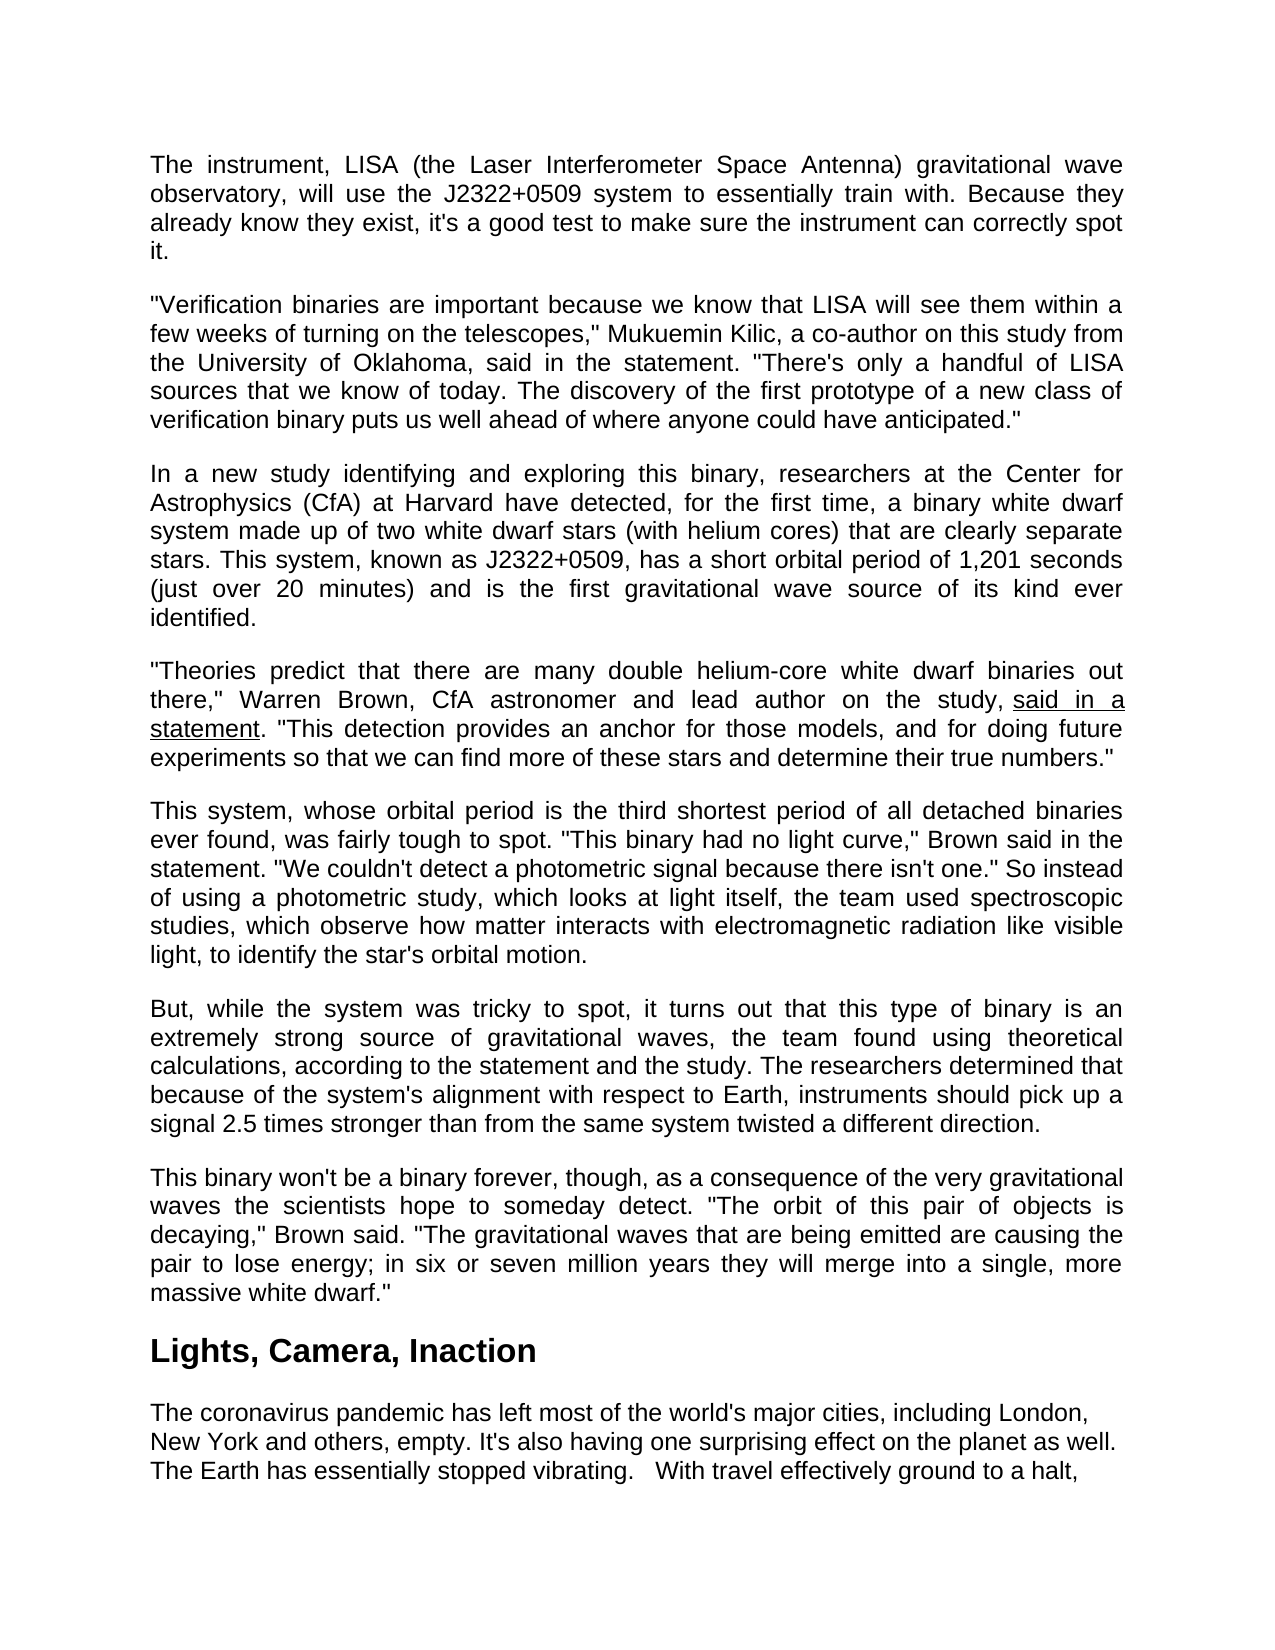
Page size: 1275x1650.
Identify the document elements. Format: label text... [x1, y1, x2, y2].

text This binary won't be a binary forever, though, as a consequence of the very gravitational waves the scientists hope to someday detect. "The orbit of this pair of objects is decaying," Brown said. "The gravitational waves that are being emitted are causing the pair to lose energy; in six or seven million years they will merge into a single, more massive white dwarf." [150, 1162, 1125, 1306]
text In a new study identifying and exploring this binary, researchers at the Center for Astrophysics (CfA) at Harvard have detected, for the first time, a binary white dwarf system made up of two white dwarf stars (with helium cores) that are clearly separate stars. This system, known as J2322+0509, has a short orbital period of 1,201 seconds (just over 20 minutes) and is the first gravitational wave source of its kind ever identified. [150, 459, 1125, 631]
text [150, 1398, 1125, 1484]
text "Theories predict that there are many double helium-core white dwarf binaries out there," Warren Brown, CfA astronomer and lead author on the study, said in a statement. "This detection provides an anchor for those models, and for doing future experiments so that we can find more of these stars and determine their true numbers." [150, 656, 1125, 771]
text Lights, Camera, Inaction [150, 1331, 1125, 1370]
text The instrument, LISA (the Laser Interferometer Space Antenna) gravitational wave observatory, will use the J2322+0509 system to essentially train with. Because they already know they exist, it's a good test to make sure the instrument can correctly spot it. [150, 150, 1125, 265]
text This system, whose orbital period is the third shortest period of all detached binaries ever found, was fairly tough to spot. "This binary had no light curve," Brown said in the statement. "We couldn't detect a photometric signal because there isn't one." So instead of using a photometric study, which looks at light itself, the team used spectroscopic studies, which observe how matter interacts with electromagnetic radiation like visible light, to identify the star's orbital motion. [150, 796, 1125, 969]
text "Verification binaries are important because we know that LISA will see them within a few weeks of turning on the telescopes," Mukuemin Kilic, a co-author on this study from the University of Oklahoma, said in the statement. "There's only a handful of LISA sources that we know of today. The discovery of the first prototype of a new class of verification binary puts us well ahead of where anyone could have anticipated." [150, 290, 1125, 434]
text But, while the system was tricky to spot, it turns out that this type of binary is an extremely strong source of gravitational waves, the team found using theoretical calculations, according to the statement and the study. The researchers determined that because of the system's alignment with respect to Earth, instruments should pick up a signal 2.5 times stronger than from the same system twisted a different direction. [150, 994, 1125, 1137]
